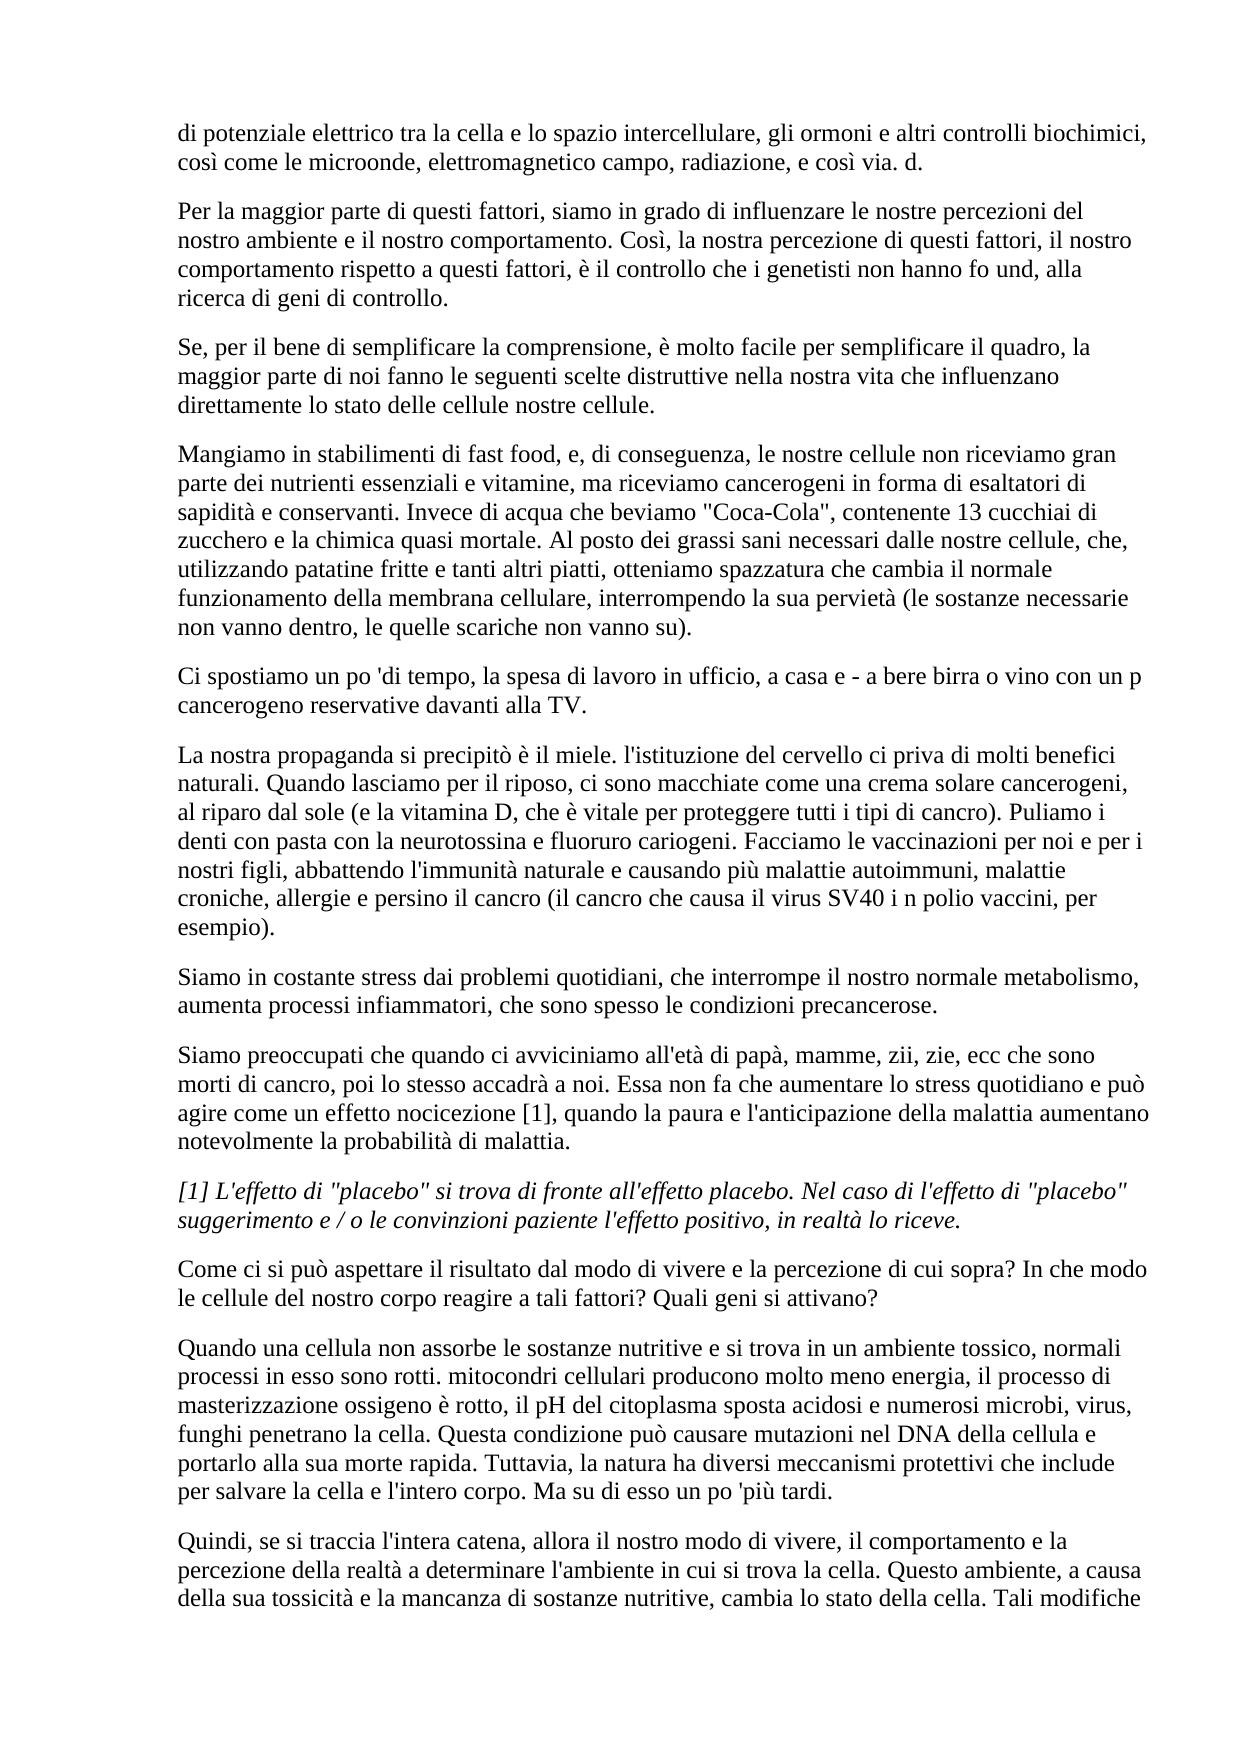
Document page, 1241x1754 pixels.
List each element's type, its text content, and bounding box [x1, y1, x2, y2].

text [177, 1526, 1152, 1612]
text Mangiamo in stabilimenti di fast food, e, di conseguenza, le nostre cellule non riceviamo gran parte dei nutrienti essenziali e vitamine, ma riceviamo cancerogeni in forma di esaltatori di sapidità e conservanti. Invece di acqua che beviamo "Coca-Cola", contenente 13 cucchiai di zucchero e la chimica quasi mortale. Al posto dei grassi sani necessari dalle nostre cellule, che, utilizzando patatine fritte e tanti altri piatti, otteniamo spazzatura che cambia il normale funzionamento della membrana cellulare, interrompendo la sua pervietà (le sostanze necessarie non vanno dentro, le quelle scariche non vanno su). [177, 439, 1152, 641]
text Per la maggior parte di questi fattori, siamo in grado di influenzare le nostre percezioni del nostro ambiente e il nostro comportamento. Così, la nostra percezione di questi fattori, il nostro comportamento rispetto a questi fattori, è il controllo che i genetisti non hanno fo und, alla ricerca di geni di controllo. [177, 196, 1152, 311]
text Ci spostiamo un po 'di tempo, la spesa di lavoro in ufficio, a casa e - a bere birra o vino con un p cancerogeno reservative davanti alla TV. [177, 661, 1152, 719]
text Siamo preoccupati che quando ci avviciniamo all'età di papà, mamme, zii, zie, ecc che sono morti di cancro, poi lo stesso accadrà a noi. Essa non fa che aumentare lo stress quotidiano e può agire come un effetto nocicezione [1], quando la paura e l'anticipazione della malattia aumentano notevolmente la probabilità di malattia. [177, 1040, 1152, 1155]
text Siamo in costante stress dai problemi quotidiani, che interrompe il nostro normale metabolismo, aumenta processi infiammatori, che sono spesso le condizioni precancerose. [177, 962, 1152, 1019]
text La nostra propaganda si precipitò è il miele. l'istituzione del cervello ci priva di molti benefici naturali. Quando lasciamo per il riposo, ci sono macchiate come una crema solare cancerogeni, al riparo dal sole (e la vitamina D, che è vitale per proteggere tutti i tipi di cancro). Puliamo i denti con pasta con la neurotossina e fluoruro cariogeni. Facciamo le vaccinazioni per noi e per i nostri figli, abbattendo l'immunità naturale e causando più malattie autoimmuni, malattie croniche, allergie e persino il cancro (il cancro che causa il virus SV40 i n polio vaccini, per esempio). [177, 740, 1152, 941]
text [1] L'effetto di "placebo" si trova di fronte all'effetto placebo. Nel caso di l'effetto di "placebo" suggerimento e / o le convinzioni paziente l'effetto positivo, in realtà lo riceve. [177, 1176, 1152, 1233]
text Quando una cellula non assorbe le sostanze nutritive e si trova in un ambiente tossico, normali processi in esso sono rotti. mitocondri cellulari producono molto meno energia, il processo di masterizzazione ossigeno è rotto, il pH del citoplasma sposta acidosi e numerosi microbi, virus, funghi penetrano la cella. Questa condizione può causare mutazioni nel DNA della cellula e portarlo alla sua morte rapida. Tuttavia, la natura ha diversi meccanismi protettivi che include per salvare la cella e l'intero corpo. Ma su di esso un po 'più tardi. [177, 1333, 1152, 1505]
text Se, per il bene di semplificare la comprensione, è molto facile per semplificare il quadro, la maggior parte di noi fanno le seguenti scelte distruttive nella nostra vita che influenzano direttamente lo stato delle cellule nostre cellule. [177, 332, 1152, 418]
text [177, 118, 1152, 176]
text Come ci si può aspettare il risultato dal modo di vivere e la percezione di cui sopra? In che modo le cellule del nostro corpo reagire a tali fattori? Quali geni si attivano? [177, 1254, 1152, 1312]
